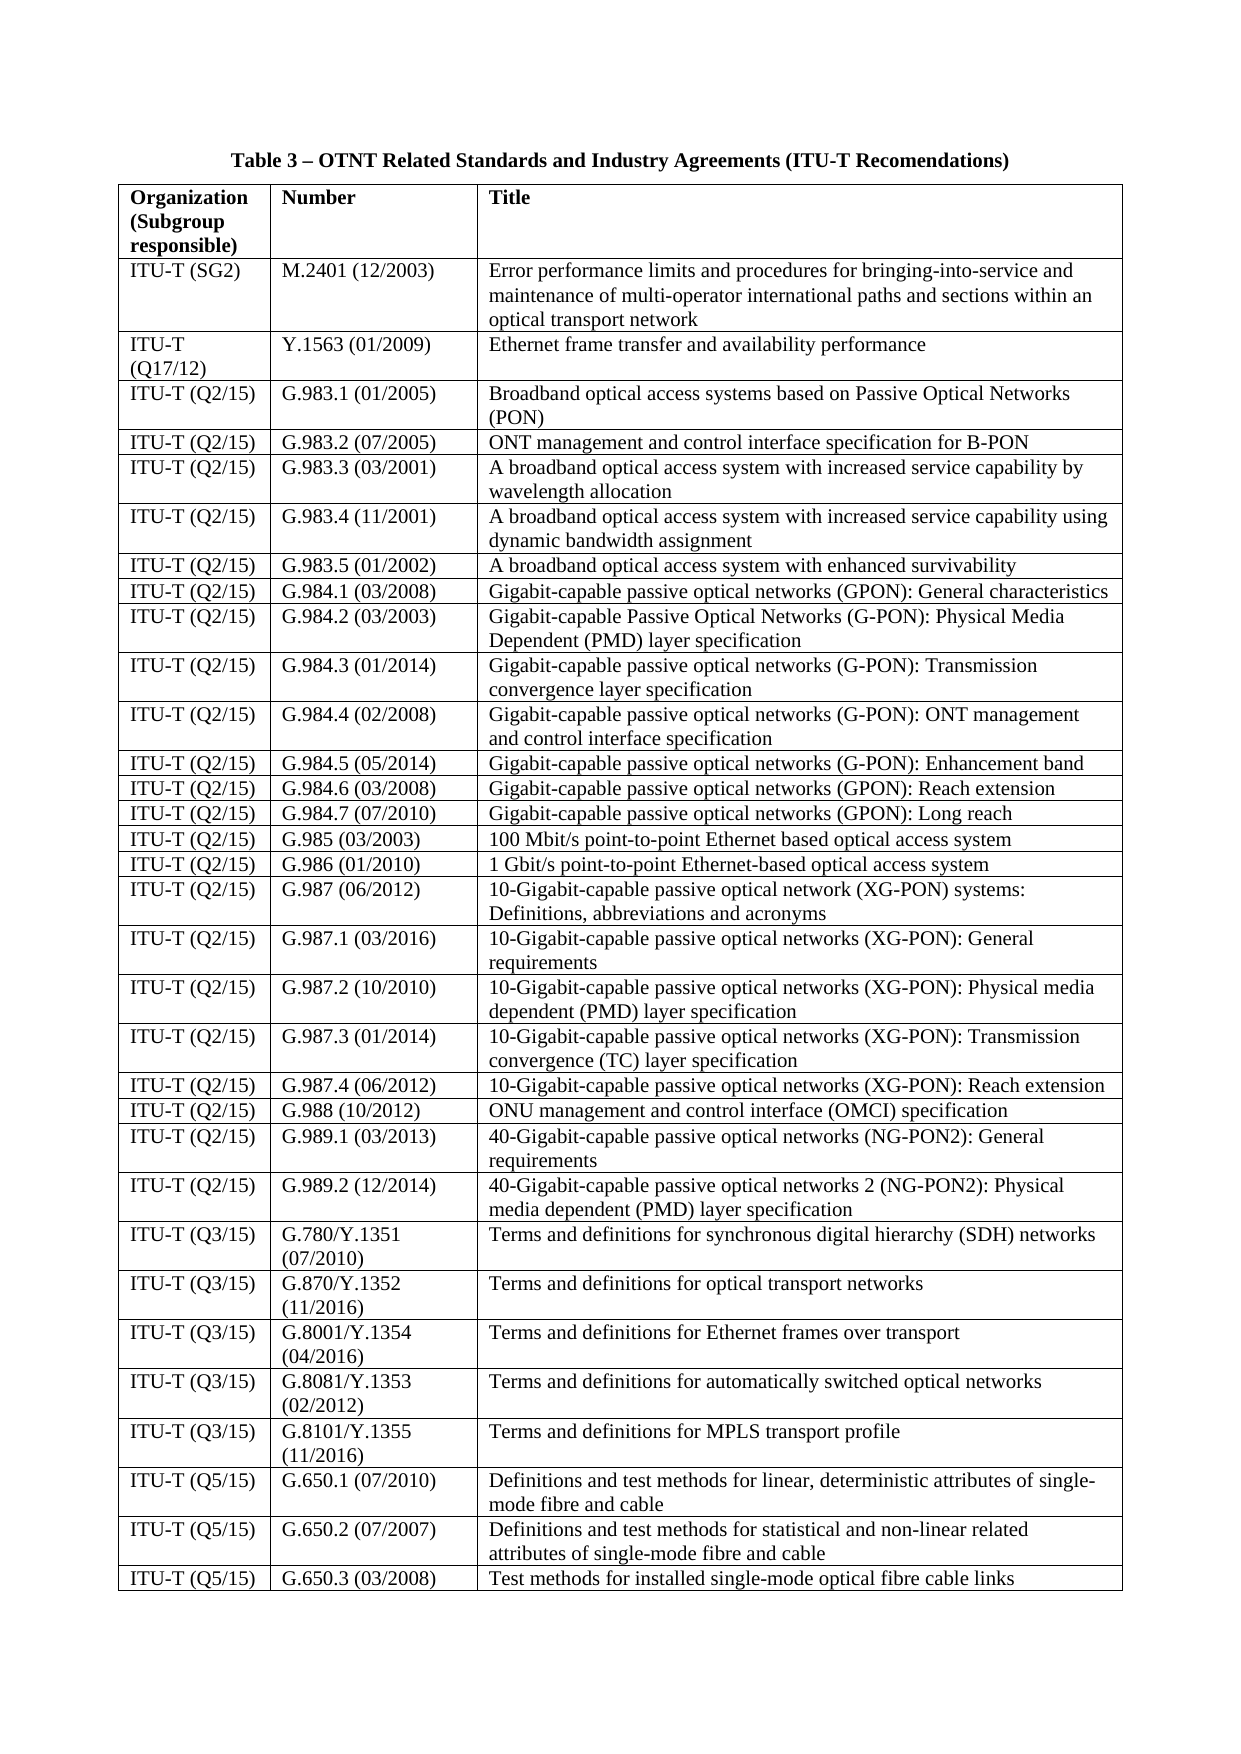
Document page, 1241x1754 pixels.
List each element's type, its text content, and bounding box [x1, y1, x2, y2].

table_cell G.870/Y.1352 (11/2016) [271, 1271, 477, 1319]
table_cell G.983.5 (01/2002) [271, 554, 477, 577]
table_cell Broadband optical access systems based on Passive Optical Networks (PON) [478, 381, 1122, 429]
table_cell ITU-T (Q2/15) [119, 554, 270, 577]
table_cell Definitions and test methods for linear, deterministic attributes of single-mode fibre and cable [478, 1468, 1122, 1516]
table_cell G.984.5 (05/2014) [271, 751, 477, 775]
table_cell ITU-T (Q2/15) [119, 852, 270, 876]
table_header Title [478, 185, 1122, 257]
table_cell ITU-T (Q2/15) [119, 702, 270, 750]
table_cell 40-Gigabit-capable passive optical networks 2 (NG-PON2): Physical media dependent (PMD) layer specification [478, 1173, 1122, 1221]
table_cell G.984.1 (03/2008) [271, 579, 477, 603]
table_cell ITU-T (Q2/15) [119, 776, 270, 800]
table_cell ITU-T (Q3/15) [119, 1271, 270, 1319]
table_cell ONU management and control interface (OMCI) specification [478, 1099, 1122, 1122]
table_cell ITU-T (Q17/12) [119, 332, 270, 380]
table_cell ITU-T (Q2/15) [119, 604, 270, 652]
table_cell G.8101/Y.1355 (11/2016) [271, 1419, 477, 1467]
table_cell G.987.1 (03/2016) [271, 926, 477, 974]
table_cell 10-Gigabit-capable passive optical networks (XG-PON): Physical media dependent (PMD) layer specification [478, 975, 1122, 1023]
table_cell G.780/Y.1351 (07/2010) [271, 1222, 477, 1270]
table_cell G.650.1 (07/2010) [271, 1468, 477, 1516]
table_cell ITU-T (Q2/15) [119, 801, 270, 825]
table_cell G.986 (01/2010) [271, 852, 477, 876]
table_cell ITU-T (Q2/15) [119, 1073, 270, 1097]
table_cell G.983.4 (11/2001) [271, 504, 477, 552]
table_cell ITU-T (Q2/15) [119, 579, 270, 603]
table_cell Error performance limits and procedures for bringing-into-service and maintenance of multi-operator international paths and sections within an optical transport network [478, 259, 1122, 331]
table_cell ITU-T (Q5/15) [119, 1468, 270, 1516]
table_cell G.989.2 (12/2014) [271, 1173, 477, 1221]
table_cell G.987.4 (06/2012) [271, 1073, 477, 1097]
table_cell G.987 (06/2012) [271, 877, 477, 925]
table_cell ONT management and control interface specification for B-PON [478, 430, 1122, 454]
table_cell G.650.3 (03/2008) [271, 1566, 477, 1590]
table_cell Terms and definitions for optical transport networks [478, 1271, 1122, 1319]
table_header Organization (Subgroup responsible) [119, 185, 270, 257]
table_cell G.984.6 (03/2008) [271, 776, 477, 800]
table_cell ITU-T (Q2/15) [119, 975, 270, 1023]
table_cell 10-Gigabit-capable passive optical networks (XG-PON): Reach extension [478, 1073, 1122, 1097]
table_cell ITU-T (Q2/15) [119, 504, 270, 552]
table_cell Y.1563 (01/2009) [271, 332, 477, 380]
table_cell Test methods for installed single-mode optical fibre cable links [478, 1566, 1122, 1590]
table_cell ITU-T (Q2/15) [119, 751, 270, 775]
table_cell Gigabit-capable passive optical networks (GPON): General characteristics [478, 579, 1122, 603]
table_cell G.987.3 (01/2014) [271, 1024, 477, 1072]
table_cell ITU-T (Q2/15) [119, 926, 270, 974]
table_cell Terms and definitions for automatically switched optical networks [478, 1369, 1122, 1417]
table_cell G.983.1 (01/2005) [271, 381, 477, 429]
table_cell G.987.2 (10/2010) [271, 975, 477, 1023]
table_cell Gigabit-capable passive optical networks (G-PON): ONT management and control interface specification [478, 702, 1122, 750]
table_cell Gigabit-capable Passive Optical Networks (G-PON): Physical Media Dependent (PMD) layer specification [478, 604, 1122, 652]
table_cell ITU-T (Q2/15) [119, 455, 270, 503]
table_cell ITU-T (Q5/15) [119, 1566, 270, 1590]
table_cell G.989.1 (03/2013) [271, 1124, 477, 1172]
table_cell ITU-T (Q2/15) [119, 430, 270, 454]
table_cell Gigabit-capable passive optical networks (G-PON): Transmission convergence layer specification [478, 653, 1122, 701]
table_cell G.984.2 (03/2003) [271, 604, 477, 652]
table_cell A broadband optical access system with increased service capability by wavelength allocation [478, 455, 1122, 503]
table_cell G.988 (10/2012) [271, 1099, 477, 1122]
table_cell ITU-T (Q2/15) [119, 653, 270, 701]
table_cell ITU-T (Q3/15) [119, 1419, 270, 1467]
table_cell Terms and definitions for MPLS transport profile [478, 1419, 1122, 1467]
table_cell 10-Gigabit-capable passive optical networks (XG-PON): General requirements [478, 926, 1122, 974]
table_cell Definitions and test methods for statistical and non-linear related attributes of single-mode fibre and cable [478, 1517, 1122, 1565]
table_header Number [271, 185, 477, 257]
table_cell 10-Gigabit-capable passive optical network (XG-PON) systems: Definitions, abbreviations and acronyms [478, 877, 1122, 925]
table_cell Gigabit-capable passive optical networks (G-PON): Enhancement band [478, 751, 1122, 775]
table_cell A broadband optical access system with enhanced survivability [478, 554, 1122, 577]
table_cell G.984.7 (07/2010) [271, 801, 477, 825]
table_cell 1 Gbit/s point-to-point Ethernet-based optical access system [478, 852, 1122, 876]
table_cell ITU-T (Q2/15) [119, 1124, 270, 1172]
table_cell G.650.2 (07/2007) [271, 1517, 477, 1565]
table_cell Gigabit-capable passive optical networks (GPON): Long reach [478, 801, 1122, 825]
table_cell ITU-T (Q2/15) [119, 1173, 270, 1221]
table_cell 40-Gigabit-capable passive optical networks (NG-PON2): General requirements [478, 1124, 1122, 1172]
table_cell G.983.2 (07/2005) [271, 430, 477, 454]
table_cell ITU-T (Q3/15) [119, 1222, 270, 1270]
table_cell Terms and definitions for Ethernet frames over transport [478, 1320, 1122, 1368]
table_cell G.8081/Y.1353 (02/2012) [271, 1369, 477, 1417]
table_cell ITU-T (Q3/15) [119, 1320, 270, 1368]
table_cell 100 Mbit/s point-to-point Ethernet based optical access system [478, 826, 1122, 851]
table_cell Terms and definitions for synchronous digital hierarchy (SDH) networks [478, 1222, 1122, 1270]
table_cell A broadband optical access system with increased service capability using dynamic bandwidth assignment [478, 504, 1122, 552]
table_cell ITU-T (Q2/15) [119, 1099, 270, 1122]
table_cell 10-Gigabit-capable passive optical networks (XG-PON): Transmission convergence (TC) layer specification [478, 1024, 1122, 1072]
table_cell M.2401 (12/2003) [271, 259, 477, 331]
table_cell G.984.4 (02/2008) [271, 702, 477, 750]
table_cell ITU-T (Q5/15) [119, 1517, 270, 1565]
table_cell Ethernet frame transfer and availability performance [478, 332, 1122, 380]
table_cell ITU-T (Q2/15) [119, 381, 270, 429]
table_cell ITU-T (Q2/15) [119, 877, 270, 925]
table_cell G.985 (03/2003) [271, 826, 477, 851]
table_cell ITU-T (Q2/15) [119, 1024, 270, 1072]
table_cell G.983.3 (03/2001) [271, 455, 477, 503]
table_cell ITU-T (Q2/15) [119, 826, 270, 851]
table_cell ITU-T (Q3/15) [119, 1369, 270, 1417]
table_cell G.984.3 (01/2014) [271, 653, 477, 701]
table_cell ITU-T (SG2) [119, 259, 270, 331]
table_cell Gigabit-capable passive optical networks (GPON): Reach extension [478, 776, 1122, 800]
table_cell G.8001/Y.1354 (04/2016) [271, 1320, 477, 1368]
